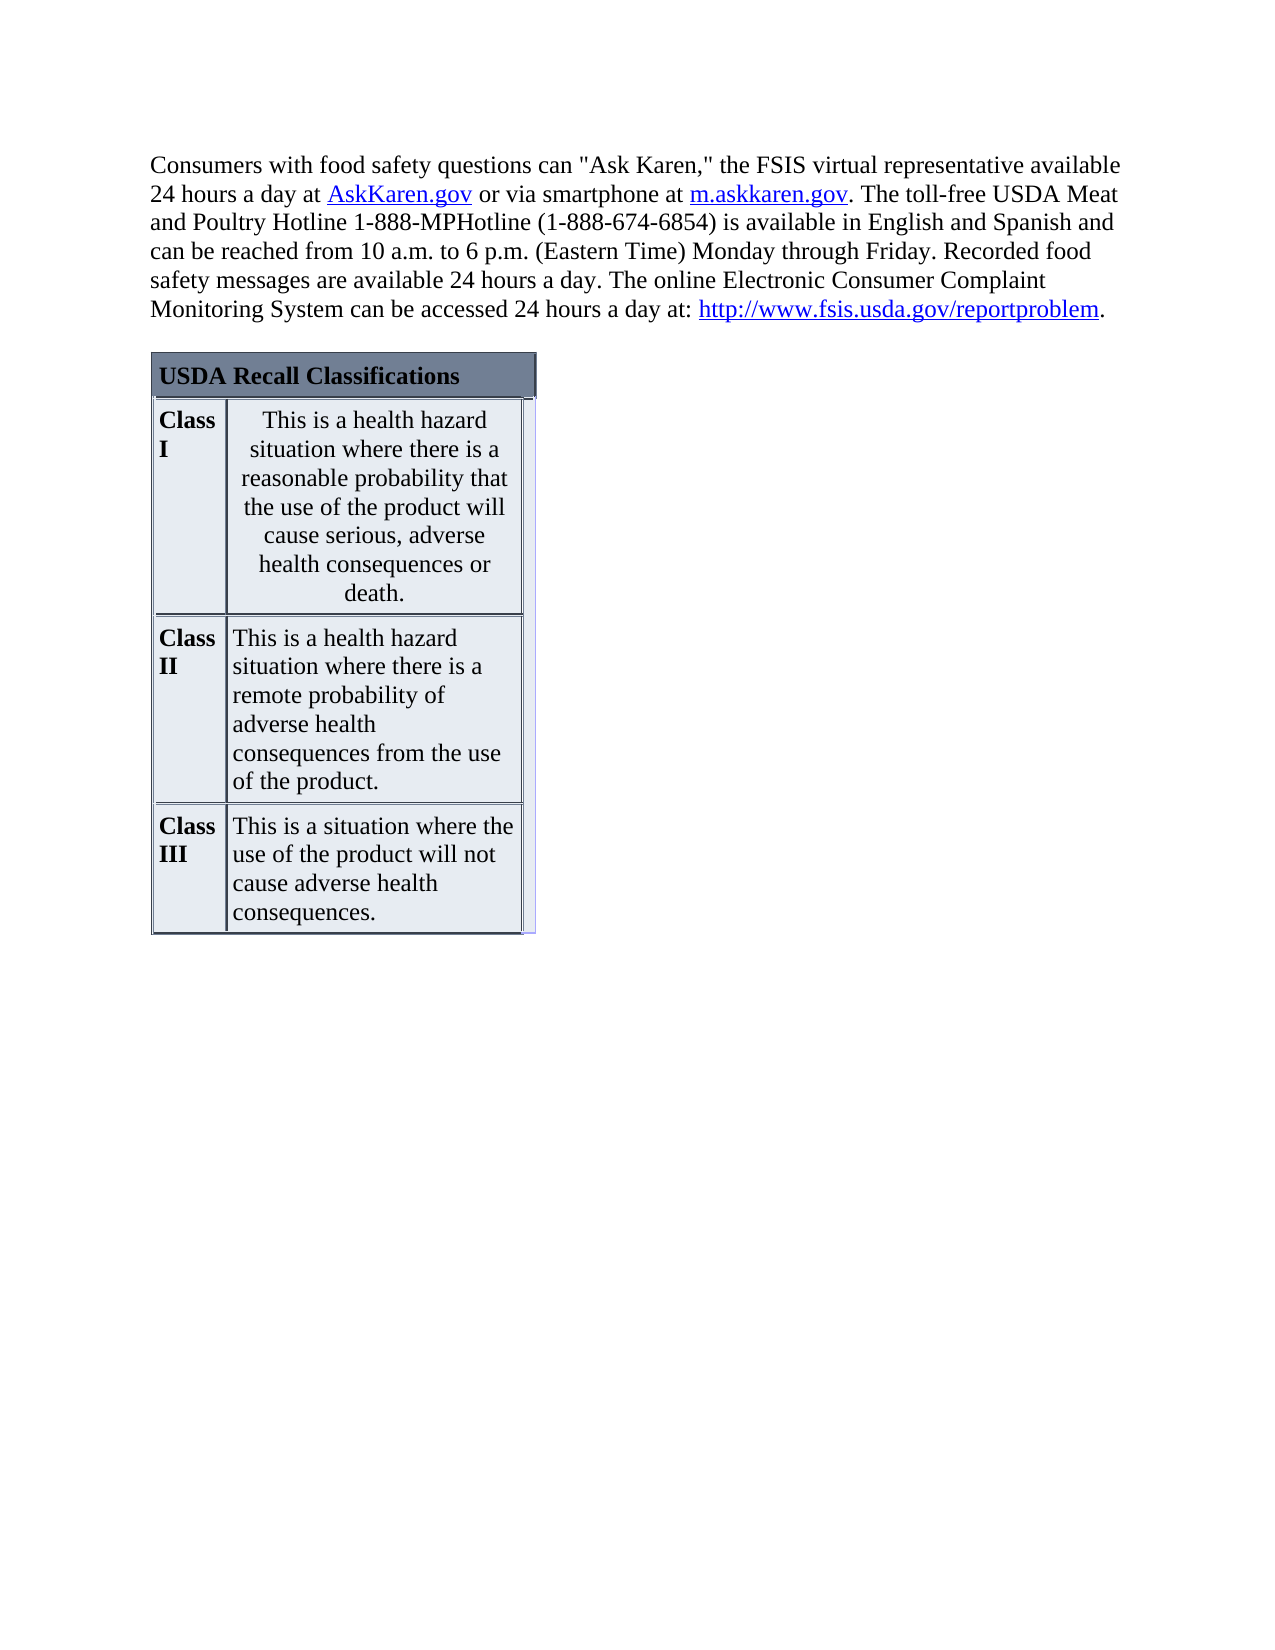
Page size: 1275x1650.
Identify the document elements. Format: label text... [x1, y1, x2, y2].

table_cell [523, 801, 535, 932]
table_header USDA Recall Classifications [154, 355, 534, 396]
table_cell Class II [154, 613, 225, 801]
table_cell Class I [154, 396, 225, 613]
text Consumers with food safety questions can "Ask Karen," the FSIS virtual representative available 24 hours a day at AskKaren.gov or via smartphone at m.askkaren.gov. The toll-free USDA Meat and Poultry Hotline 1-888-MPHotline (1-888-674-6854) is available in English and Spanish and can be reached from 10 a.m. to 6 p.m. (Eastern Time) Monday through Friday. Recorded food safety messages are available 24 hours a day. The online Electronic Consumer Complaint Monitoring System can be accessed 24 hours a day at: http://www.fsis.usda.gov/reportproblem. [150, 150, 1125, 322]
table_cell This is a health hazard situation where there is a reasonable probability that the use of the product will cause serious, adverse health consequences or death. [228, 400, 521, 613]
table_cell Class III [154, 801, 226, 932]
table_cell [524, 396, 535, 613]
table_cell This is a health hazard situation where there is a remote probability of adverse health consequences from the use of the product. [228, 617, 521, 801]
table_cell This is a situation where the use of the product will not cause adverse health consequences. [226, 805, 522, 932]
table_cell [524, 613, 535, 801]
